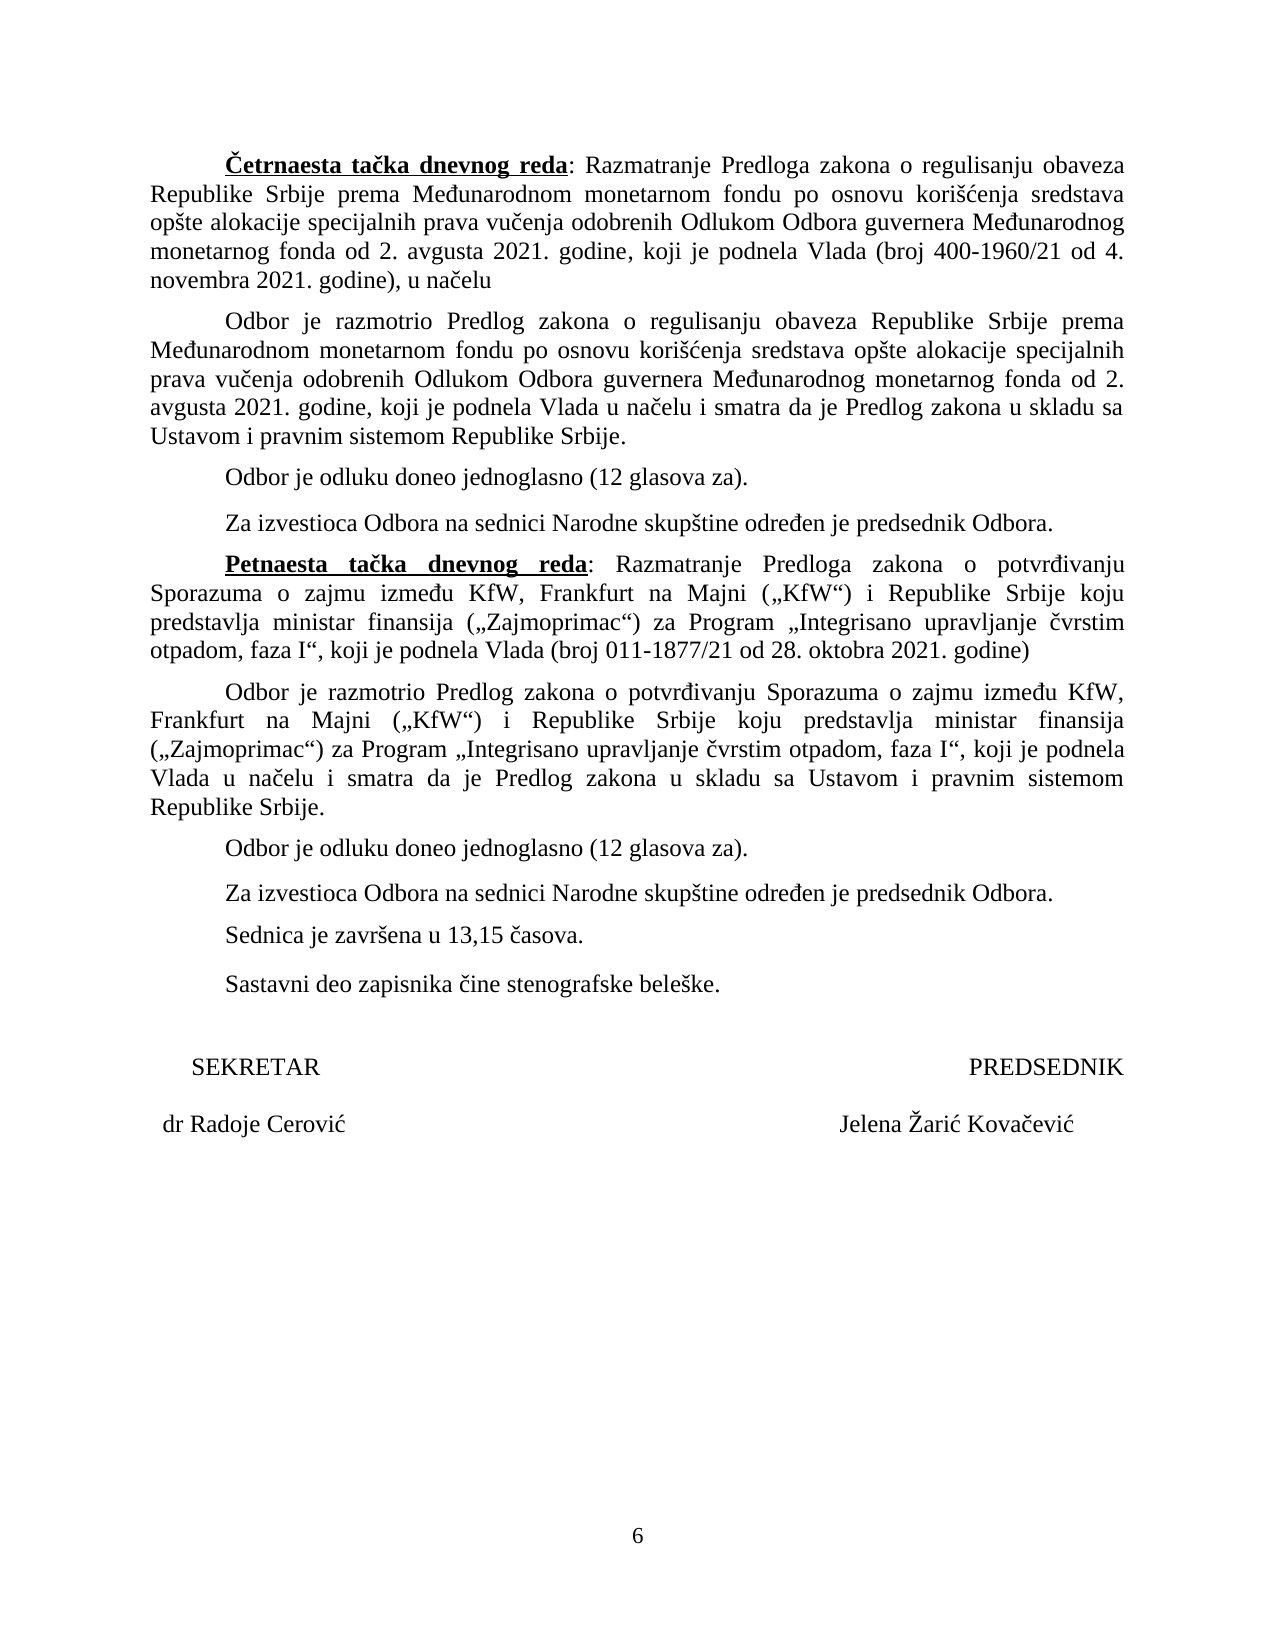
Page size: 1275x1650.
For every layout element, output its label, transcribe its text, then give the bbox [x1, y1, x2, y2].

text Za izvestioca Odbora na sednici Narodne skupštine određen je predsednik Odbora. [150, 508, 1125, 537]
text Za izvestioca Odbora na sednici Narodne skupštine određen je predsednik Odbora. [150, 878, 1125, 907]
text Sastavni deo zapisnika čine stenografske beleške. [150, 969, 1125, 998]
text dr Radoje Cerović Jelena Žarić Kovačević [150, 1109, 1125, 1138]
text SEKRETAR PREDSEDNIK [150, 1052, 1125, 1109]
text Četrnaesta tačka dnevnog reda: Razmatranje Predloga zakona o regulisanju obaveza Republike Srbije prema Međunarodnom monetarnom fondu po osnovu korišćenja sredstava opšte alokacije specijalnih prava vučenja odobrenih Odlukom Odbora guvernera Međunarodnog monetarnog fonda od 2. avgusta 2021. godine, koji je podnela Vlada (broj 400-1960/21 od 4. novembra 2021. godine), u načelu [150, 150, 1125, 294]
text Odbor je odluku doneo jednoglasno (12 glasova za). [150, 462, 1125, 491]
text Petnaesta tačka dnevnog reda: Razmatranje Predloga zakona o potvrđivanju Sporazuma o zajmu između KfW, Frankfurt na Majni („KfW“) i Republike Srbije koju predstavlja ministar finansija („Zajmoprimac“) za Program „Integrisano upravljanje čvrstim otpadom, faza I“, koji je podnela Vlada (broj 011-1877/21 od 28. oktobra 2021. godine) [150, 549, 1125, 664]
text Odbor je odluku doneo jednoglasno (12 glasova za). [150, 833, 1125, 862]
text Sednica je završena u 13,15 časova. [150, 920, 1125, 948]
text Odbor je razmotrio Predlog zakona o potvrđivanju Sporazuma o zajmu između KfW, Frankfurt na Majni („KfW“) i Republike Srbije koju predstavlja ministar finansija („Zajmoprimac“) za Program „Integrisano upravljanje čvrstim otpadom, faza I“, koji je podnela Vlada u načelu i smatra da je Predlog zakona u skladu sa Ustavom i pravnim sistemom Republike Srbije. [150, 677, 1125, 821]
text Odbor je razmotrio Predlog zakona o regulisanju obaveza Republike Srbije prema Međunarodnom monetarnom fondu po osnovu korišćenja sredstava opšte alokacije specijalnih prava vučenja odobrenih Odlukom Odbora guvernera Međunarodnog monetarnog fonda od 2. avgusta 2021. godine, koji je podnela Vlada u načelu i smatra da je Predlog zakona u skladu sa Ustavom i pravnim sistemom Republike Srbije. [150, 306, 1125, 450]
